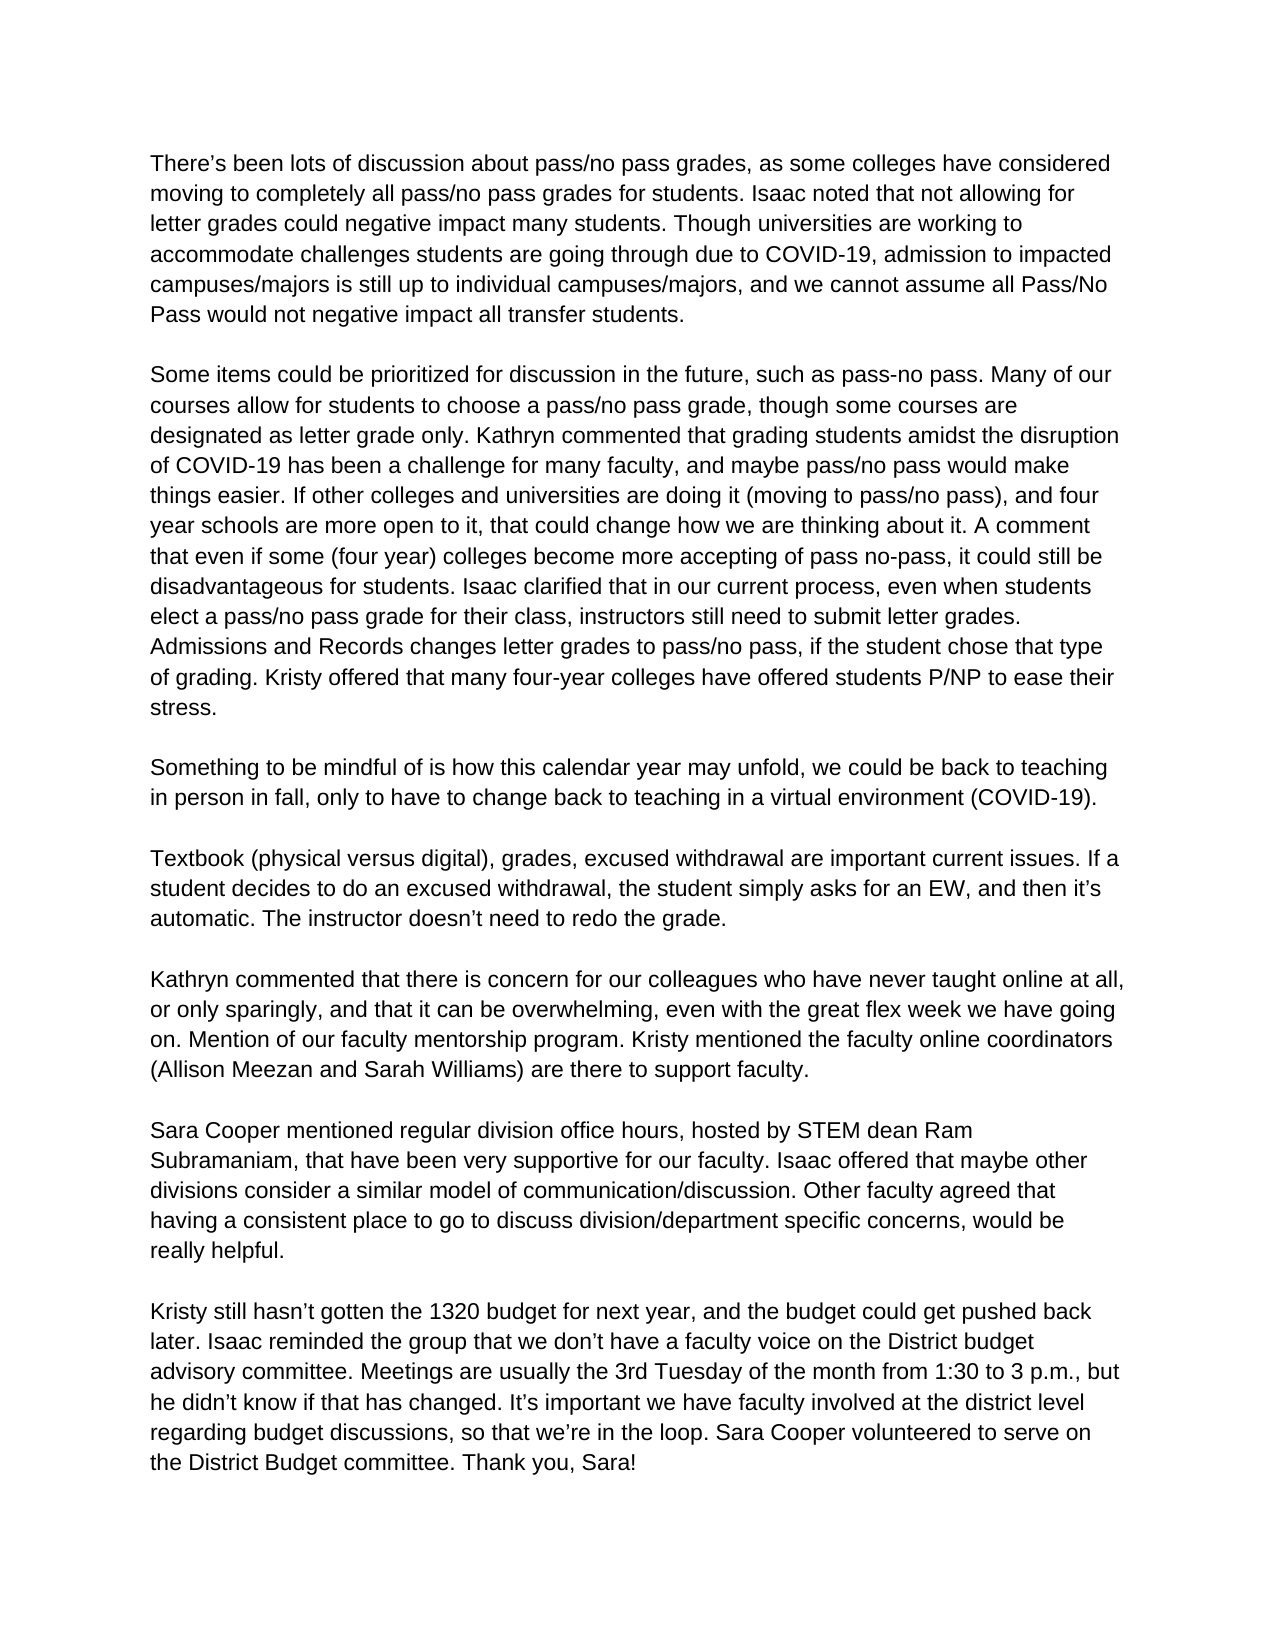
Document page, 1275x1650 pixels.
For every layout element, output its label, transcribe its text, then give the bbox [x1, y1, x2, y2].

text Textbook (physical versus digital), grades, excused withdrawal are important current issues. If a student decides to do an excused withdrawal, the student simply asks for an EW, and then it’s automatic. The instructor doesn’t need to redo the grade. [150, 845, 1125, 932]
text Kathryn commented that there is concern for our colleagues who have never taught online at all, or only sparingly, and that it can be overwhelming, even with the great flex week we have going on. Mention of our faculty mentorship program. Kristy mentioned the faculty online coordinators (Allison Meezan and Sarah Williams) are there to support faculty. [150, 966, 1125, 1083]
text Kristy still hasn’t gotten the 1320 budget for next year, and the budget could get pushed back later. Isaac reminded the group that we don’t have a faculty voice on the District budget advisory committee. Meetings are usually the 3rd Tuesday of the month from 1:30 to 3 p.m., but he didn’t know if that has changed. It’s important we have faculty involved at the district level regarding budget discussions, so that we’re in the loop. Sara Cooper volunteered to serve on the District Budget committee. Thank you, Sara! [150, 1298, 1125, 1475]
text There’s been lots of discussion about pass/no pass grades, as some colleges have considered moving to completely all pass/no pass grades for students. Isaac noted that not allowing for letter grades could negative impact many students. Though universities are working to accommodate challenges students are going through due to COVID-19, admission to impacted campuses/majors is still up to individual campuses/majors, and we cannot assume all Pass/No Pass would not negative impact all transfer students. [150, 150, 1125, 327]
text Some items could be prioritized for discussion in the future, such as pass-no pass. Many of our courses allow for students to choose a pass/no pass grade, though some courses are designated as letter grade only. Kathryn commented that grading students amidst the disruption of COVID-19 has been a challenge for many faculty, and maybe pass/no pass would make things easier. If other colleges and universities are doing it (moving to pass/no pass), and four year schools are more open to it, that could change how we are thinking about it. A comment that even if some (four year) colleges become more accepting of pass no-pass, it could still be disadvantageous for students. Isaac clarified that in our current process, even when students elect a pass/no pass grade for their class, instructors still need to submit letter grades. Admissions and Records changes letter grades to pass/no pass, if the student chose that type of grading. Kristy offered that many four-year colleges have offered students P/NP to ease their stress. [150, 361, 1125, 720]
text Something to be mindful of is how this calendar year may unfold, we could be back to teaching in person in fall, only to have to change back to teaching in a virtual environment (COVID-19). [150, 754, 1125, 811]
text Sara Cooper mentioned regular division office hours, hosted by STEM dean Ram Subramaniam, that have been very supportive for our faculty. Isaac offered that maybe other divisions consider a similar model of communication/discussion. Other faculty agreed that having a consistent place to go to discuss division/department specific concerns, would be really helpful. [150, 1117, 1125, 1264]
